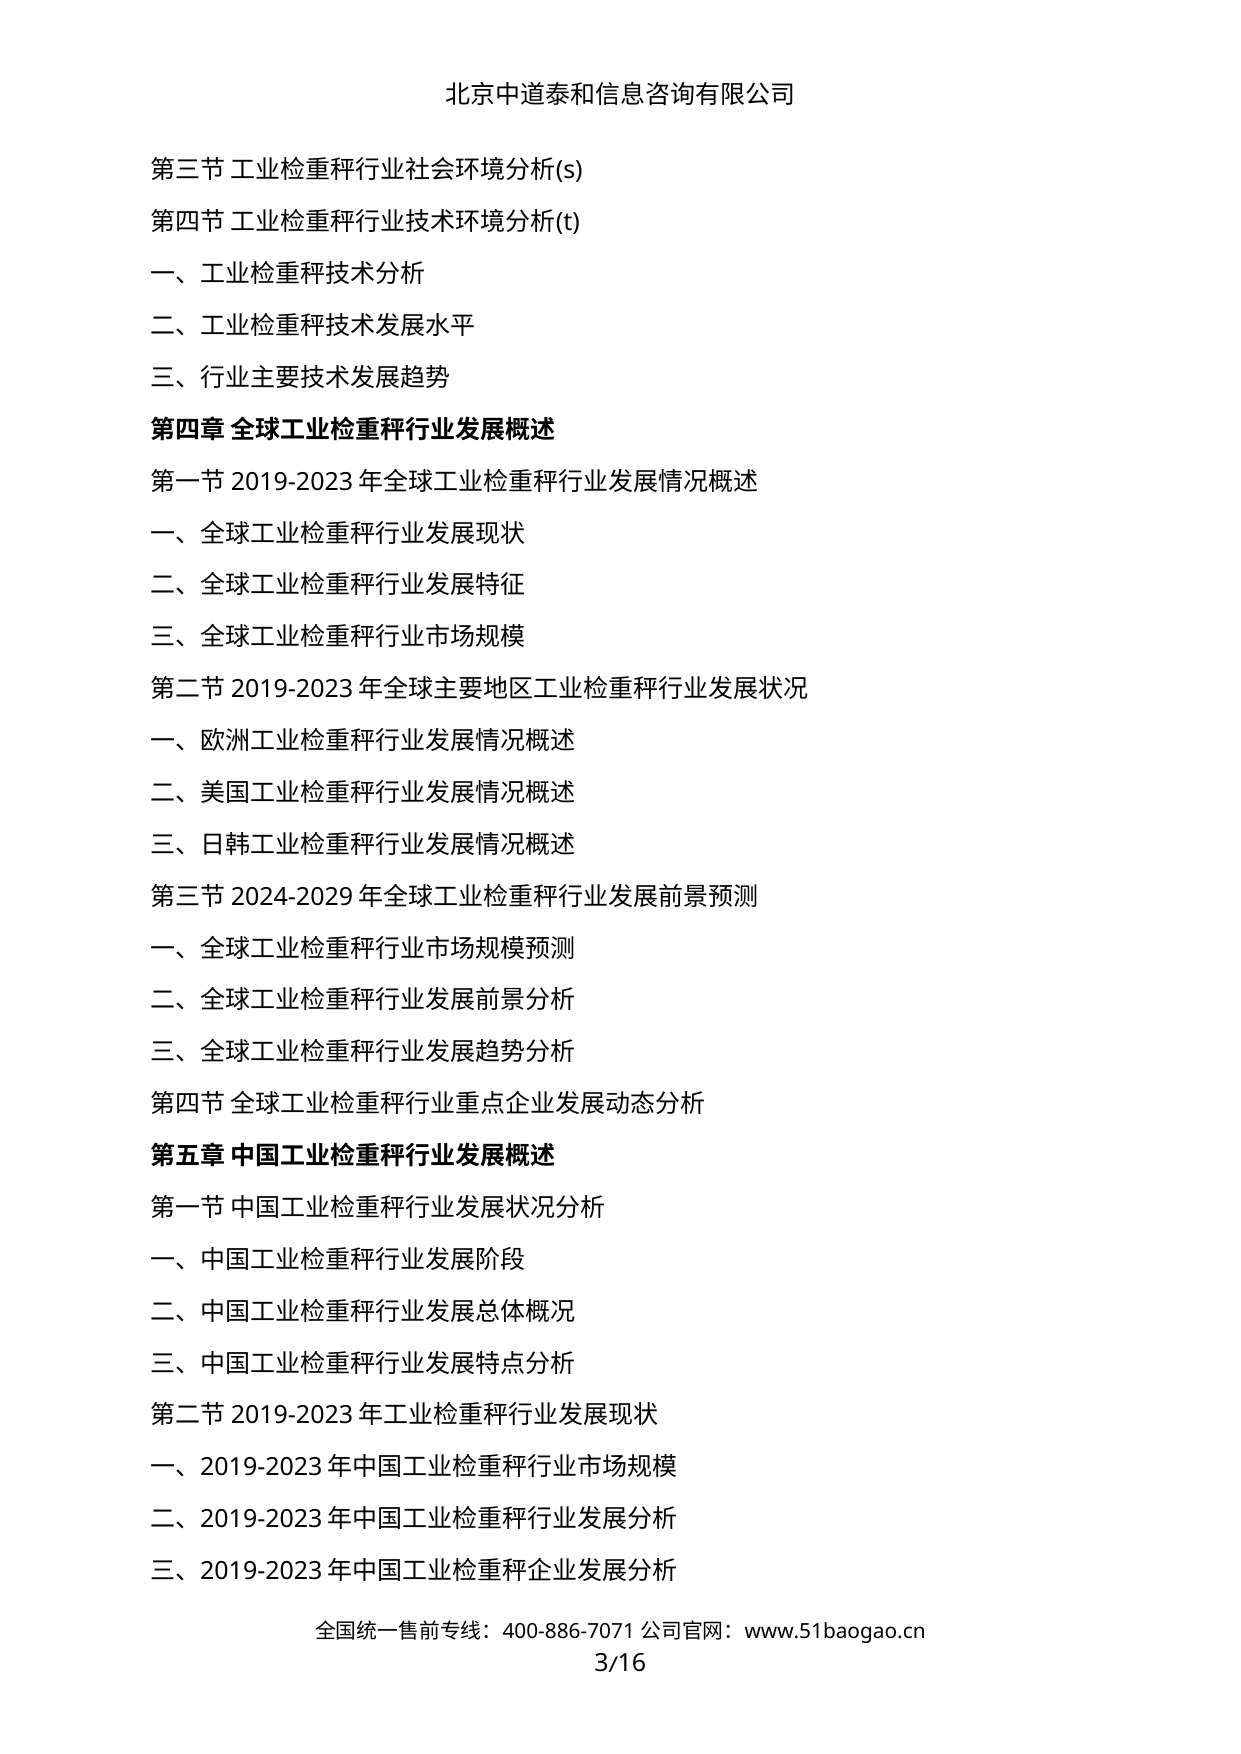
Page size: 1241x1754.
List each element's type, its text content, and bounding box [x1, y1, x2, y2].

text 第四章 全球工业检重秤行业发展概述 [150, 409, 1090, 446]
text 三、日韩工业检重秤行业发展情况概述 [150, 824, 1090, 861]
text 一、2019-2023年中国工业检重秤行业市场规模 [150, 1447, 1090, 1483]
text 三、全球工业检重秤行业发展趋势分析 [150, 1032, 1090, 1068]
text 第二节 2019-2023年全球主要地区工业检重秤行业发展状况 [150, 669, 1090, 705]
text 一、中国工业检重秤行业发展阶段 [150, 1239, 1090, 1276]
text 三、2019-2023年中国工业检重秤企业发展分析 [150, 1551, 1090, 1587]
text 二、2019-2023年中国工业检重秤行业发展分析 [150, 1499, 1090, 1535]
text 一、全球工业检重秤行业发展现状 [150, 513, 1090, 549]
text 二、全球工业检重秤行业发展前景分析 [150, 980, 1090, 1016]
text 三、行业主要技术发展趋势 [150, 357, 1090, 394]
text 三、中国工业检重秤行业发展特点分析 [150, 1343, 1090, 1379]
text 第五章 中国工业检重秤行业发展概述 [150, 1136, 1090, 1172]
text 第一节 2019-2023年全球工业检重秤行业发展情况概述 [150, 461, 1090, 497]
text 二、工业检重秤技术发展水平 [150, 306, 1090, 342]
text 一、工业检重秤技术分析 [150, 254, 1090, 290]
text 一、欧洲工业检重秤行业发展情况概述 [150, 721, 1090, 757]
text 二、中国工业检重秤行业发展总体概况 [150, 1291, 1090, 1327]
text 二、美国工业检重秤行业发展情况概述 [150, 772, 1090, 809]
text 第四节 工业检重秤行业技术环境分析(t) [150, 202, 1090, 238]
text 一、全球工业检重秤行业市场规模预测 [150, 928, 1090, 964]
text 第一节 中国工业检重秤行业发展状况分析 [150, 1187, 1090, 1224]
text 三、全球工业检重秤行业市场规模 [150, 617, 1090, 653]
text 第三节 2024-2029年全球工业检重秤行业发展前景预测 [150, 876, 1090, 912]
text 第三节 工业检重秤行业社会环境分析(s) [150, 150, 1090, 186]
text 第四节 全球工业检重秤行业重点企业发展动态分析 [150, 1084, 1090, 1120]
text 二、全球工业检重秤行业发展特征 [150, 565, 1090, 601]
text 第二节 2019-2023年工业检重秤行业发展现状 [150, 1395, 1090, 1431]
